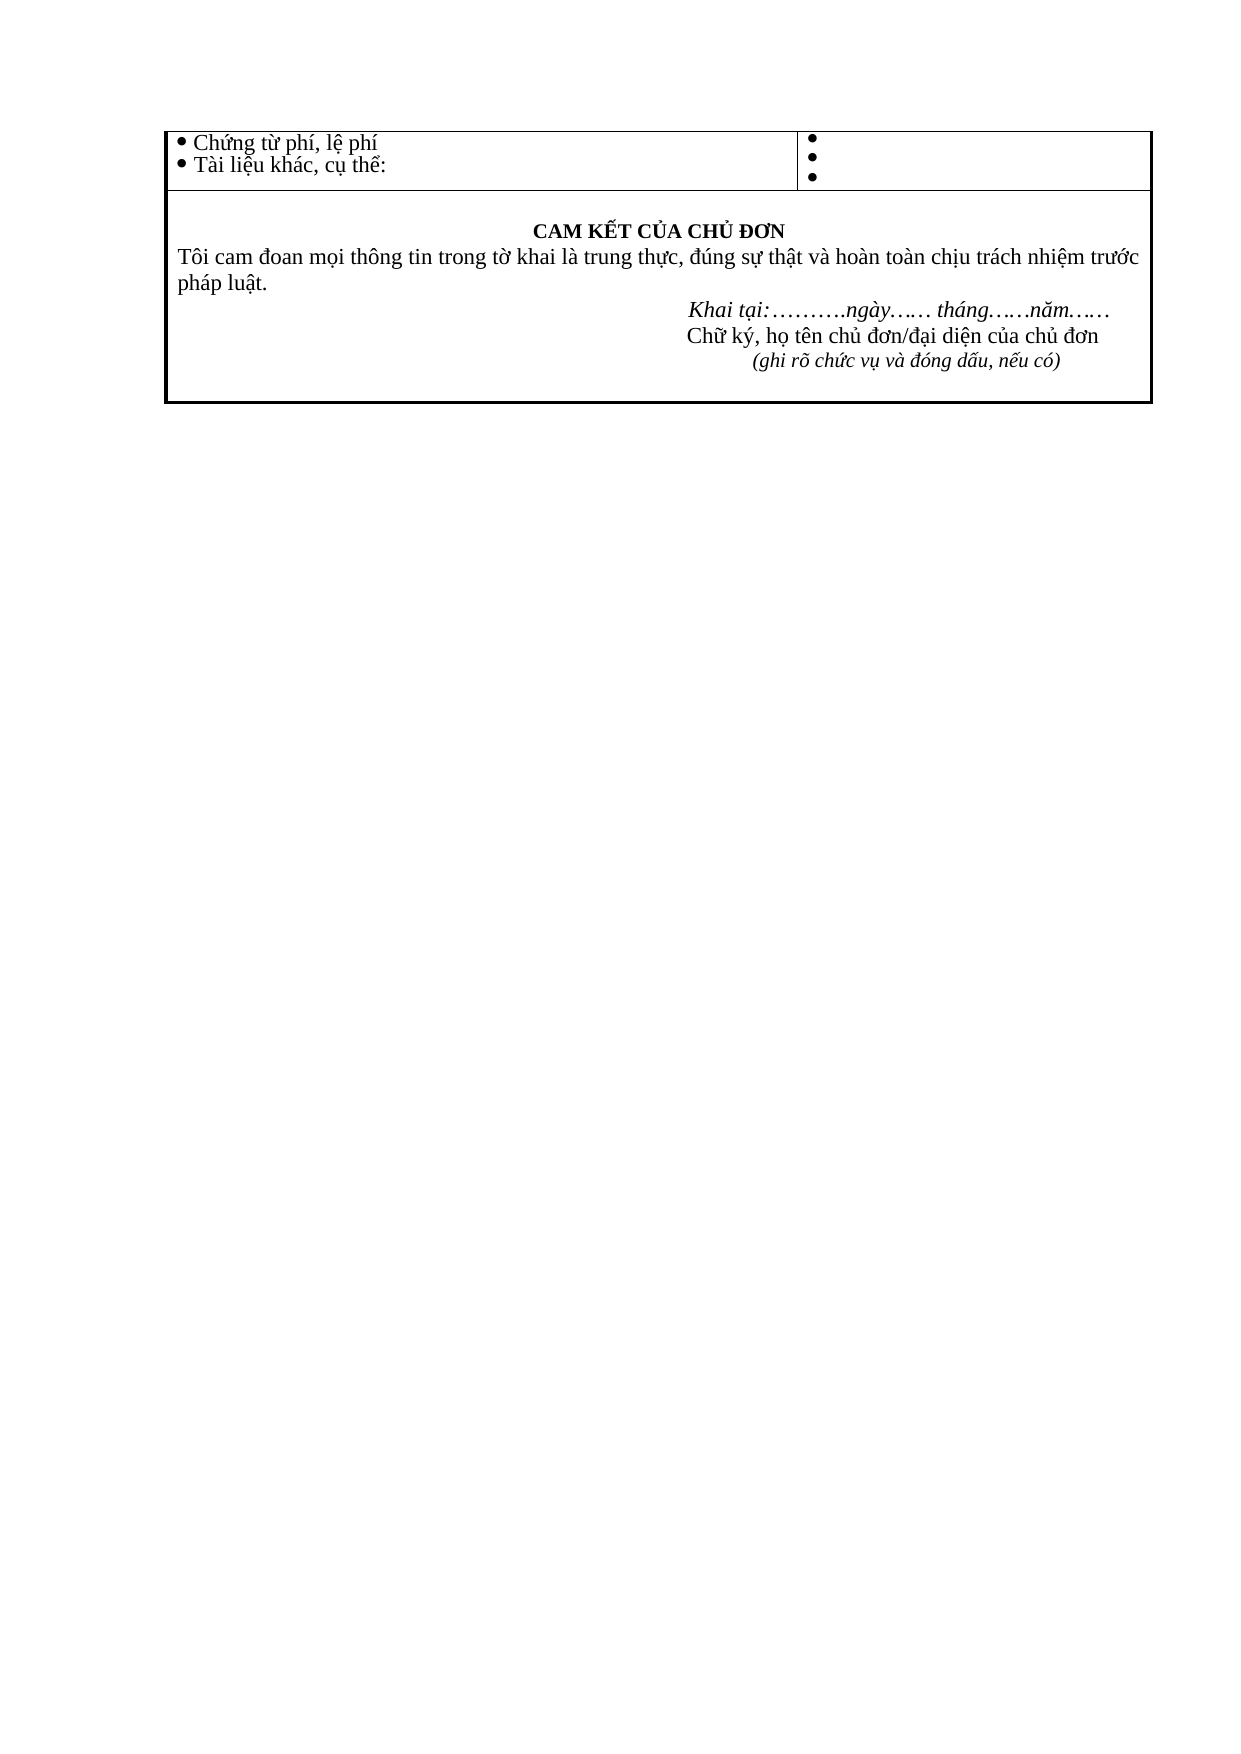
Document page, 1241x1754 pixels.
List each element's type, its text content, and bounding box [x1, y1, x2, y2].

table_cell CAM KẾT CỦA CHỦ ĐƠN Tôi cam đoan mọi thông tin trong tờ khai là trung thực, đúng sự thật và hoàn toàn chịu trách nhiệm trước pháp luật. Khai tại:……….ngày…… tháng……năm…… Chữ ký, họ tên chủ đơn/đại diện của chủ đơn (ghi rõ chức vụ và đóng dấu, nếu có) [168, 191, 1150, 401]
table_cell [798, 132, 1150, 190]
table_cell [168, 132, 797, 190]
